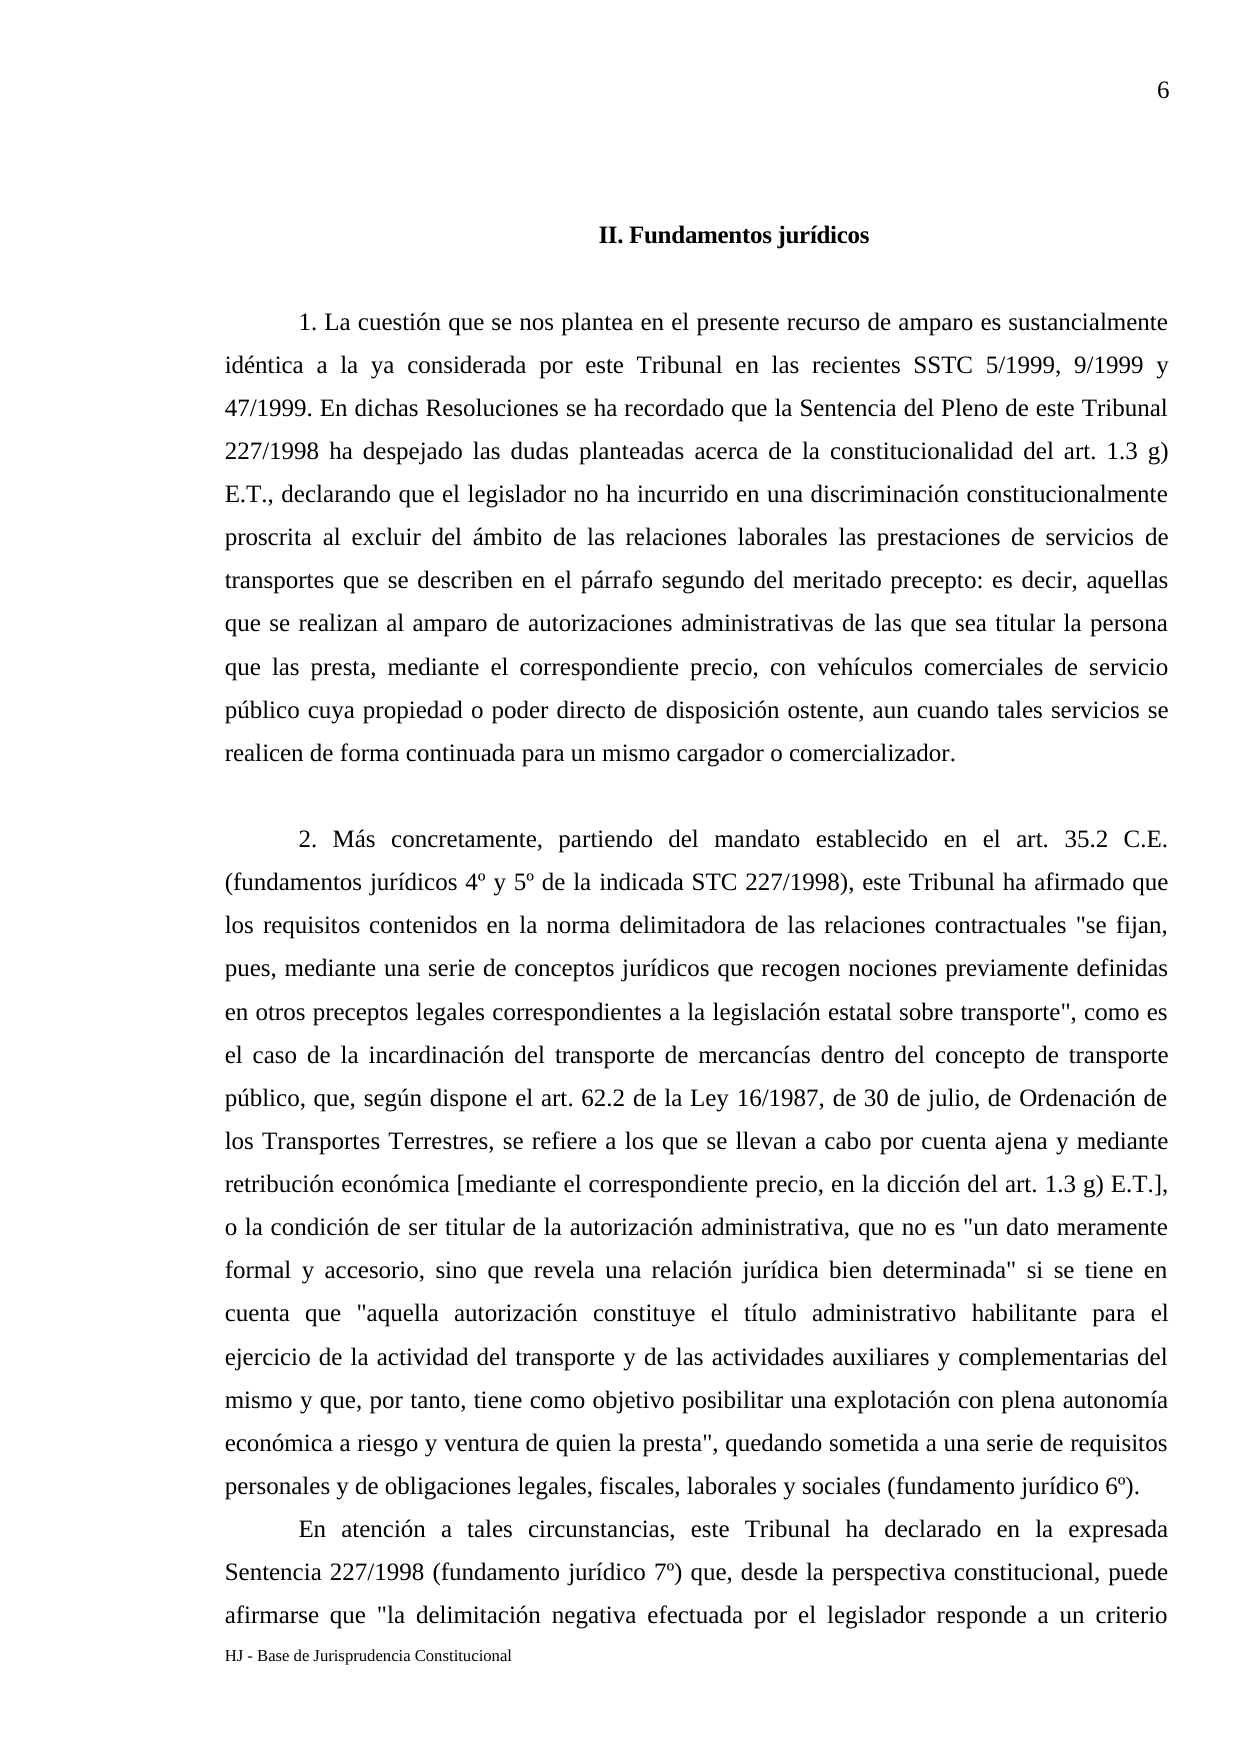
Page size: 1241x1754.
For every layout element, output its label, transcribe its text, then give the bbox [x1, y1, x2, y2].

text 2. Más concretamente, partiendo del mandato establecido en el art. 35.2 C.E. (fundamentos jurídicos 4º y 5º de la indicada STC 227/1998), este Tribunal ha afirmado que los requisitos contenidos en la norma delimitadora de las relaciones contractuales "se fijan, pues, mediante una serie de conceptos jurídicos que recogen nociones previamente definidas en otros preceptos legales correspondientes a la legislación estatal sobre transporte", como es el caso de la incardinación del transporte de mercancías dentro del concepto de transporte público, que, según dispone el art. 62.2 de la Ley 16/1987, de 30 de julio, de Ordenación de los Transportes Terrestres, se refiere a los que se llevan a cabo por cuenta ajena y mediante retribución económica [mediante el correspondiente precio, en la dicción del art. 1.3 g) E.T.], o la condición de ser titular de la autorización administrativa, que no es "un dato meramente formal y accesorio, sino que revela una relación jurídica bien determinada" si se tiene en cuenta que "aquella autorización constituye el título administrativo habilitante para el ejercicio de la actividad del transporte y de las actividades auxiliares y complementarias del mismo y que, por tanto, tiene como objetivo posibilitar una explotación con plena autonomía económica a riesgo y ventura de quien la presta", quedando sometida a una serie de requisitos personales y de obligaciones legales, fiscales, laborales y sociales (fundamento jurídico 6º). [224, 824, 1169, 1500]
text 1. La cuestión que se nos plantea en el presente recurso de amparo es sustancialmente idéntica a la ya considerada por este Tribunal en las recientes SSTC 5/1999, 9/1999 y 47/1999. En dichas Resoluciones se ha recordado que la Sentencia del Pleno de este Tribunal 227/1998 ha despejado las dudas planteadas acerca de la constitucionalidad del art. 1.3 g) E.T., declarando que el legislador no ha incurrido en una discriminación constitucionalmente proscrita al excluir del ámbito de las relaciones laborales las prestaciones de servicios de transportes que se describen en el párrafo segundo del meritado precepto: es decir, aquellas que se realizan al amparo de autorizaciones administrativas de las que sea titular la persona que las presta, mediante el correspondiente precio, con vehículos comerciales de servicio público cuya propiedad o poder directo de disposición ostente, aun cuando tales servicios se realicen de forma continuada para un mismo cargador o comercializador. [224, 307, 1169, 767]
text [224, 1514, 1169, 1629]
subtitle II. Fundamentos jurídicos [224, 220, 1169, 249]
